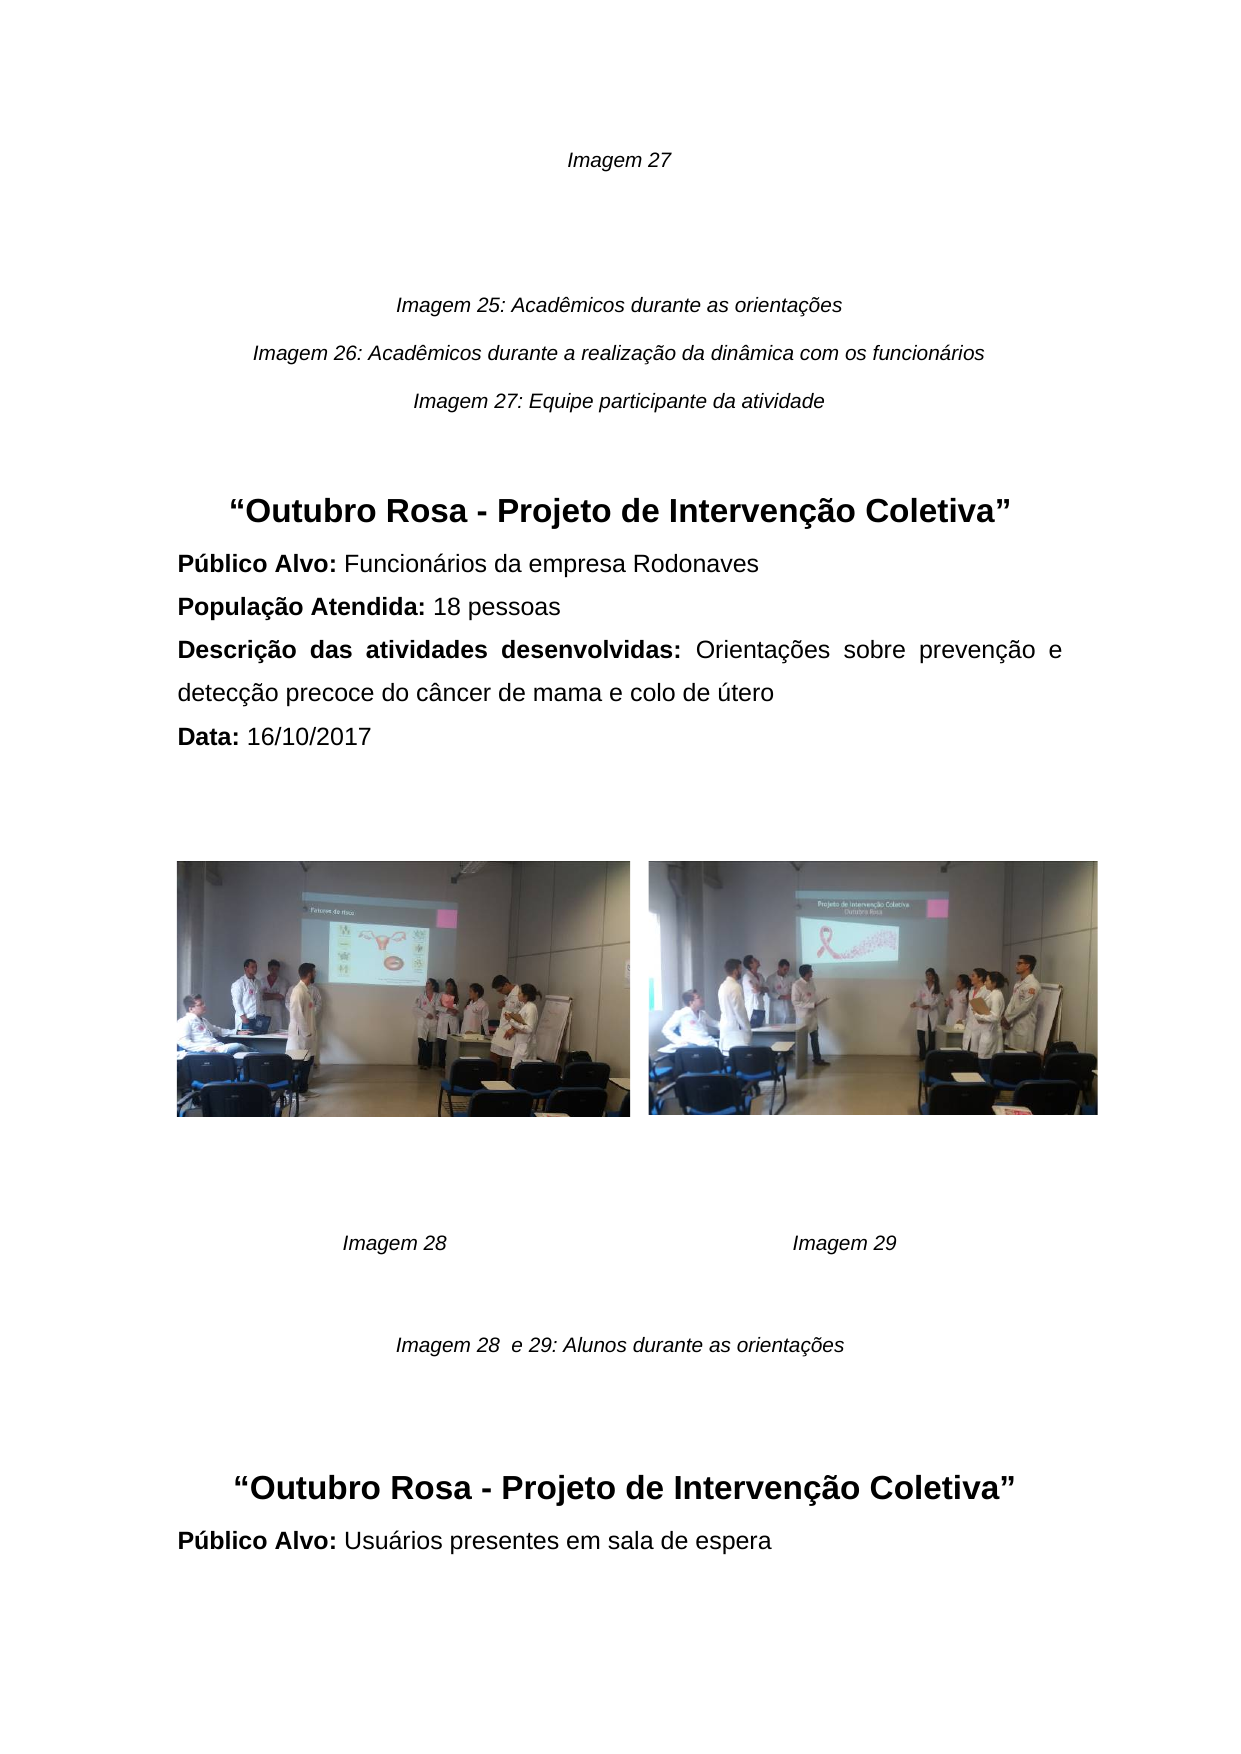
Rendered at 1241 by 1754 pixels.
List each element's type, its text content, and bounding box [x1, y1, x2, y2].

text “Outubro Rosa - Projeto de Intervenção Coletiva” [177, 1468, 1063, 1507]
text Público Alvo: Funcionários da empresa Rodonaves [177, 549, 1063, 578]
picture [648, 861, 1098, 1115]
text Imagem 28 e 29: Alunos durante as orientações [177, 1333, 1063, 1357]
text Data: 16/10/2017 [177, 722, 1063, 750]
text Imagem 25: Acadêmicos durante as orientações [177, 293, 1063, 317]
text Imagem 27: Equipe participante da atividade [177, 389, 1063, 413]
text “Outubro Rosa - Projeto de Intervenção Coletiva” [177, 491, 1063, 530]
text Imagem 26: Acadêmicos durante a realização da dinâmica com os funcionários [177, 341, 1063, 365]
text Imagem 27 [177, 148, 1063, 172]
text Imagem 28 Imagem 29 [177, 1231, 1063, 1254]
text Descrição das atividades desenvolvidas: Orientações sobre prevenção e detecção precoce do câncer de mama e colo de útero [177, 635, 1063, 707]
text População Atendida: 18 pessoas [177, 592, 1063, 621]
text Público Alvo: Usuários presentes em sala de espera [177, 1526, 1063, 1554]
picture [176, 861, 630, 1117]
